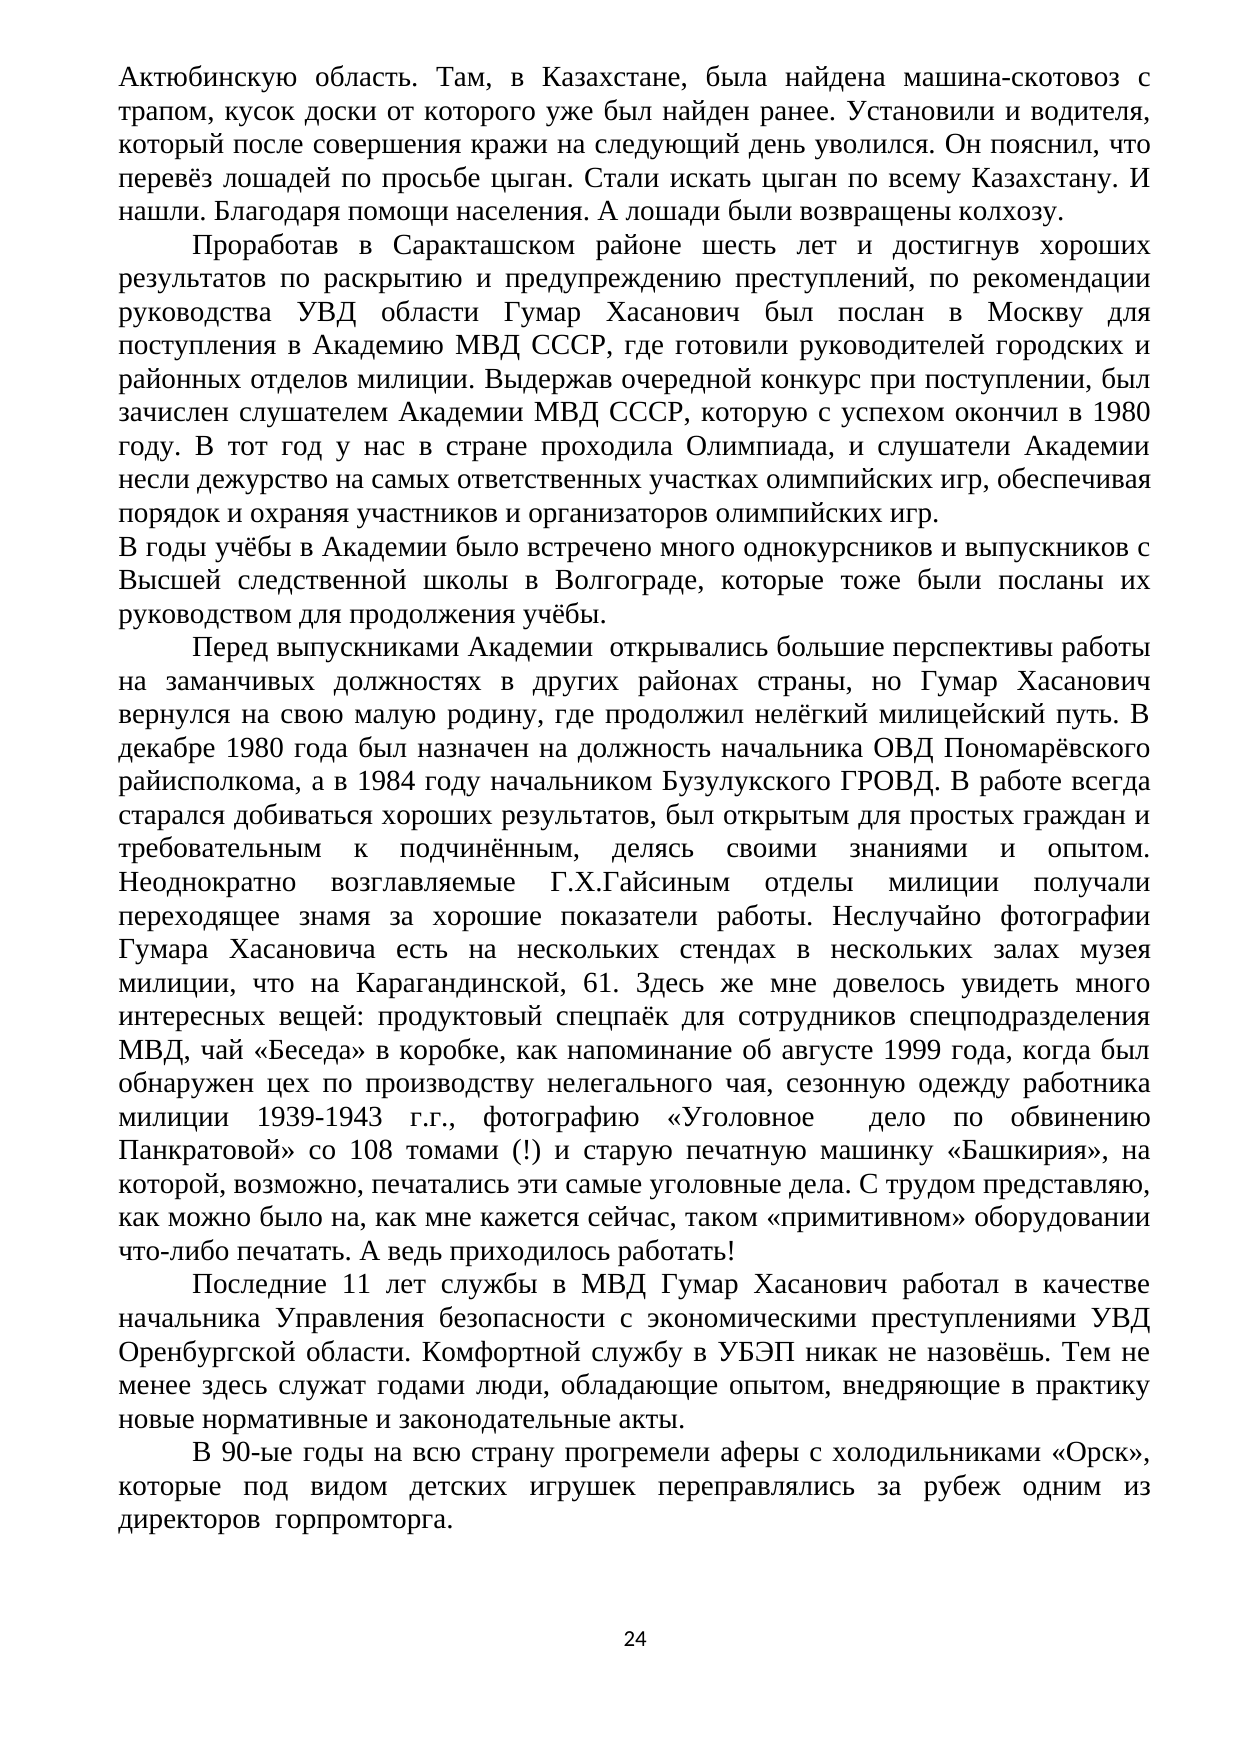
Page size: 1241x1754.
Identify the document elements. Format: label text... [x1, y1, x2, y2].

text В 90-ые годы на всю страну прогремели аферы с холодильниками «Орск», которые под видом детских игрушек переправлялись за рубеж одним из директоров горпромторга. [118, 1434, 1152, 1535]
text В годы учёбы в Академии было встречено много однокурсников и выпускников с Высшей следственной школы в Волгограде, которые тоже были посланы их руководством для продолжения учёбы. [118, 529, 1152, 629]
text Проработав в Саракташском районе шесть лет и достигнув хороших результатов по раскрытию и предупреждению преступлений, по рекомендации руководства УВД области Гумар Хасанович был послан в Москву для поступления в Академию МВД СССР, где готовили руководителей городских и районных отделов милиции. Выдержав очередной конкурс при поступлении, был зачислен слушателем Академии МВД СССР, которую с успехом окончил в 1980 году. В тот год у нас в стране проходила Олимпиада, и слушатели Академии несли дежурство на самых ответственных участках олимпийских игр, обеспечивая порядок и охраняя участников и организаторов олимпийских игр. [118, 227, 1152, 529]
text Перед выпускниками Академии открывались большие перспективы работы на заманчивых должностях в других районах страны, но Гумар Хасанович вернулся на свою малую родину, где продолжил нелёгкий милицейский путь. В декабре 1980 года был назначен на должность начальника ОВД Пономарёвского райисполкома, а в 1984 году начальником Бузулукского ГРОВД. В работе всегда старался добиваться хороших результатов, был открытым для простых граждан и требовательным к подчинённым, делясь своими знаниями и опытом. Неоднократно возглавляемые Г.Х.Гайсиным отделы милиции получали переходящее знамя за хорошие показатели работы. Неслучайно фотографии Гумара Хасановича есть на нескольких стендах в нескольких залах музея милиции, что на Карагандинской, 61. Здесь же мне довелось увидеть много интересных вещей: продуктовый спецпаёк для сотрудников спецподразделения МВД, чай «Беседа» в коробке, как напоминание об августе 1999 года, когда был обнаружен цех по производству нелегального чая, сезонную одежду работника милиции 1939-1943 г.г., фотографию «Уголовное дело по обвинению Панкратовой» со 108 томами (!) и старую печатную машинку «Башкирия», на которой, возможно, печатались эти самые уголовные дела. С трудом представляю, как можно было на, как мне кажется сейчас, таком «примитивном» оборудовании что-либо печатать. А ведь приходилось работать! [118, 629, 1152, 1267]
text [118, 59, 1152, 227]
text Последние 11 лет службы в МВД Гумар Хасанович работал в качестве начальника Управления безопасности с экономическими преступлениями УВД Оренбургской области. Комфортной службу в УБЭП никак не назовёшь. Тем не менее здесь служат годами люди, обладающие опытом, внедряющие в практику новые нормативные и законодательные акты. [118, 1267, 1152, 1434]
